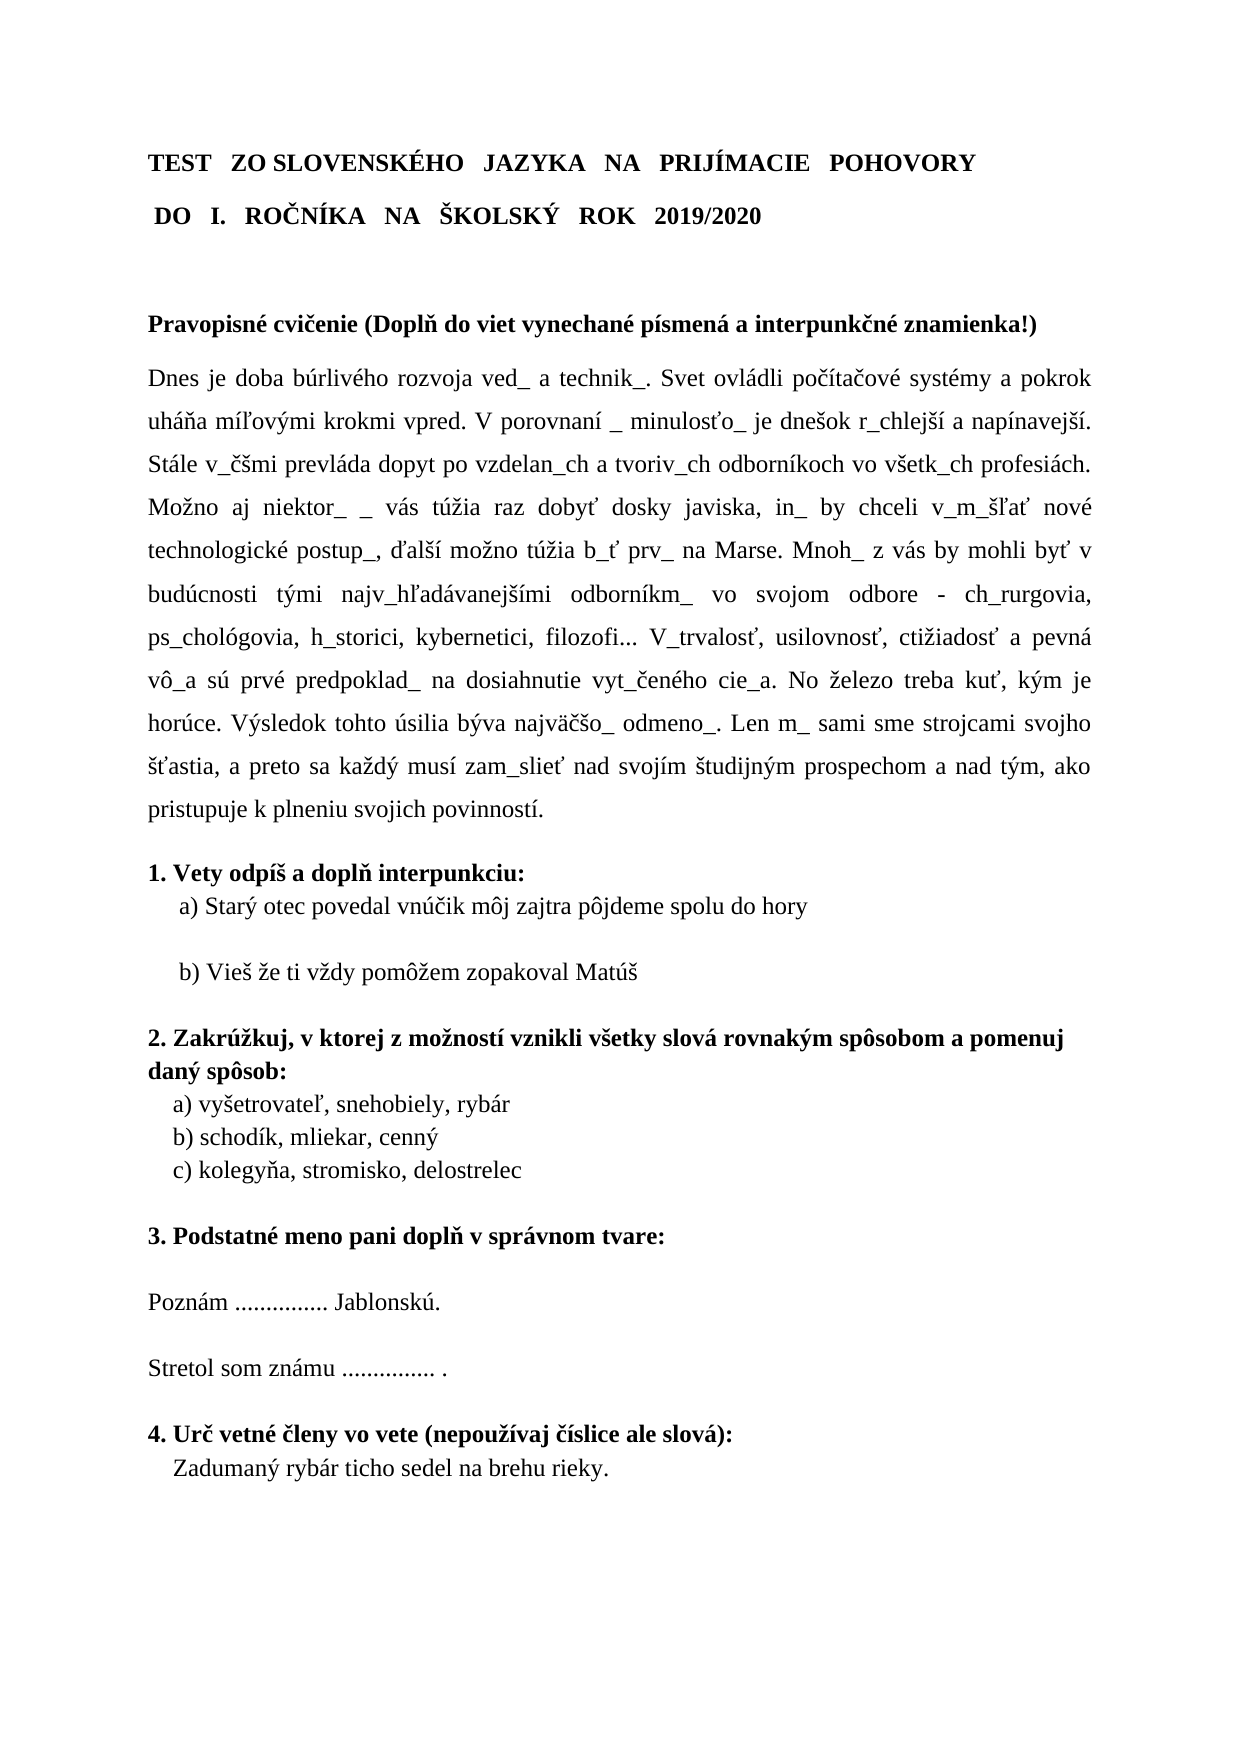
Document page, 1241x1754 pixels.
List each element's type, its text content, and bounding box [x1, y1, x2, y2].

text Zadumaný rybár ticho sedel na brehu rieky. [148, 1453, 1093, 1481]
text b) schodík, mliekar, cenný [148, 1122, 1093, 1151]
text b) Vieš že ti vždy pomôžem zopakoval Matúš [148, 957, 1093, 986]
text c) kolegyňa, stromisko, delostrelec [148, 1155, 1093, 1184]
text a) vyšetrovateľ, snehobiely, rybár [148, 1089, 1093, 1118]
text 1. Vety odpíš a doplň interpunkciu: [148, 858, 1093, 887]
text a) Starý otec povedal vnúčik môj zajtra pôjdeme spolu do hory [148, 891, 1093, 920]
text 4. Urč vetné členy vo vete (nepoužívaj číslice ale slová): [148, 1419, 1093, 1448]
text Pravopisné cvičenie (Doplň do viet vynechané písmená a interpunkčné znamienka!) [148, 309, 1093, 338]
text 3. Podstatné meno pani doplň v správnom tvare: [148, 1221, 1093, 1250]
text Stretol som známu ............... . [148, 1353, 1093, 1382]
text Dnes je doba búrlivého rozvoja ved_ a technik_. Svet ovládli počítačové systémy a pokrok uháňa míľovými krokmi vpred. V porovnaní _ minulosťo_ je dnešok r_chlejší a napínavejší. Stále v_čšmi prevláda dopyt po vzdelan_ch a tvoriv_ch odborníkoch vo všetk_ch profesiách. Možno aj niektor_ _ vás túžia raz dobyť dosky javiska, in_ by chceli v_m_šľať nové technologické postup_, ďalší možno túžia b_ť prv_ na Marse. Mnoh_ z vás by mohli byť v budúcnosti tými najv_hľadávanejšími odborníkm_ vo svojom odbore - ch_rurgovia, ps_chológovia, h_storici, kybernetici, filozofi... V_trvalosť, usilovnosť, ctižiadosť a pevná vô_a sú prvé predpoklad_ na dosiahnutie vyt_čeného cie_a. No železo treba kuť, kým je horúce. Výsledok tohto úsilia býva najväčšo_ odmeno_. Len m_ sami sme strojcami svojho šťastia, a preto sa každý musí zam_slieť nad svojím študijným prospechom a nad tým, ako pristupuje k plneniu svojich povinností. [148, 363, 1093, 823]
text 2. Zakrúžkuj, v ktorej z možností vznikli všetky slová rovnakým spôsobom a pomenuj daný spôsob: [148, 1023, 1093, 1085]
text DO I. ROČNÍKA NA ŠKOLSKÝ ROK 2019/2020 [148, 201, 1093, 230]
text Poznám ............... Jablonskú. [148, 1287, 1093, 1316]
text TEST ZO SLOVENSKÉHO JAZYKA NA PRIJÍMACIE POHOVORY [148, 148, 1093, 176]
